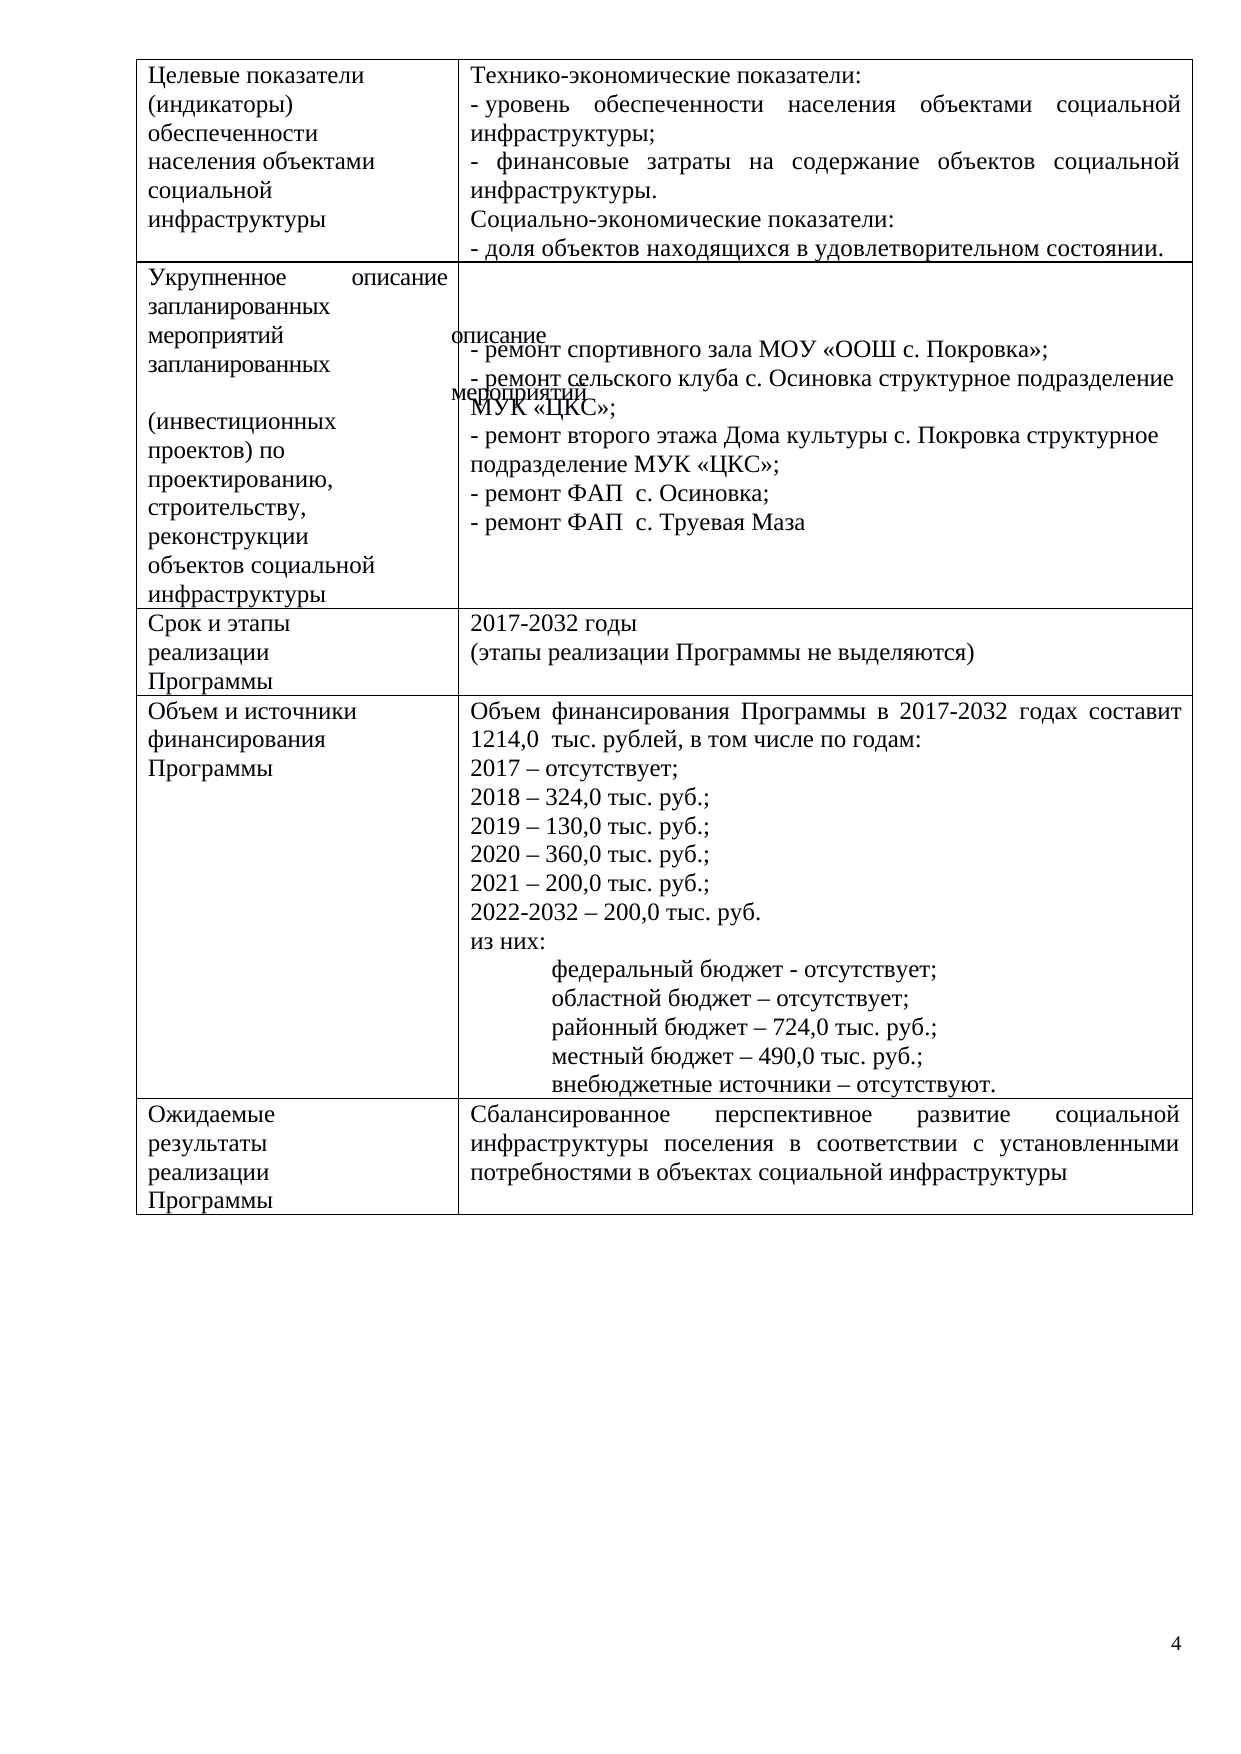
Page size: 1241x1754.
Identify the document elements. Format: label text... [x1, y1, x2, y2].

table_cell Срок и этапы реализации Программы [137, 609, 458, 695]
table_cell 2017-2032 годы (этапы реализации Программы не выделяются) [459, 609, 1192, 695]
table_cell Целевые показатели (индикаторы) обеспеченности населения объектами социальной инфраструктуры [137, 60, 458, 261]
table_cell Ожидаемые результаты реализации Программы [137, 1099, 458, 1214]
table_cell Сбалансированное перспективное развитие социальной инфраструктуры поселения в соответствии с установленными потребностями в объектах социальной инфраструктуры [459, 1099, 1192, 1214]
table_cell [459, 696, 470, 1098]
table_cell Укрупненное описание запланированных мероприятий описание запланированных мероприятий (инвестиционных проектов) по проектированию, строительству, реконструкции объектов социальной инфраструктуры [137, 263, 458, 607]
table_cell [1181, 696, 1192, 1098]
table_cell Технико-экономические показатели: - уровень обеспеченности населения объектами социальной инфраструктуры; - финансовые затраты на содержание объектов социальной инфраструктуры. Социально-экономические показатели: - доля объектов находящихся в удовлетворительном состоянии. [459, 60, 1192, 261]
table_cell Объем и источники финансирования Программы [137, 696, 458, 1098]
table_cell - ремонт спортивного зала МОУ «ООШ с. Покровка»; - ремонт сельского клуба с. Осиновка структурное подразделение МУК «ЦКС»; - ремонт второго этажа Дома культуры с. Покровка структурное подразделение МУК «ЦКС»; - ремонт ФАП с. Осиновка; - ремонт ФАП с. Труевая Маза [459, 263, 1192, 607]
